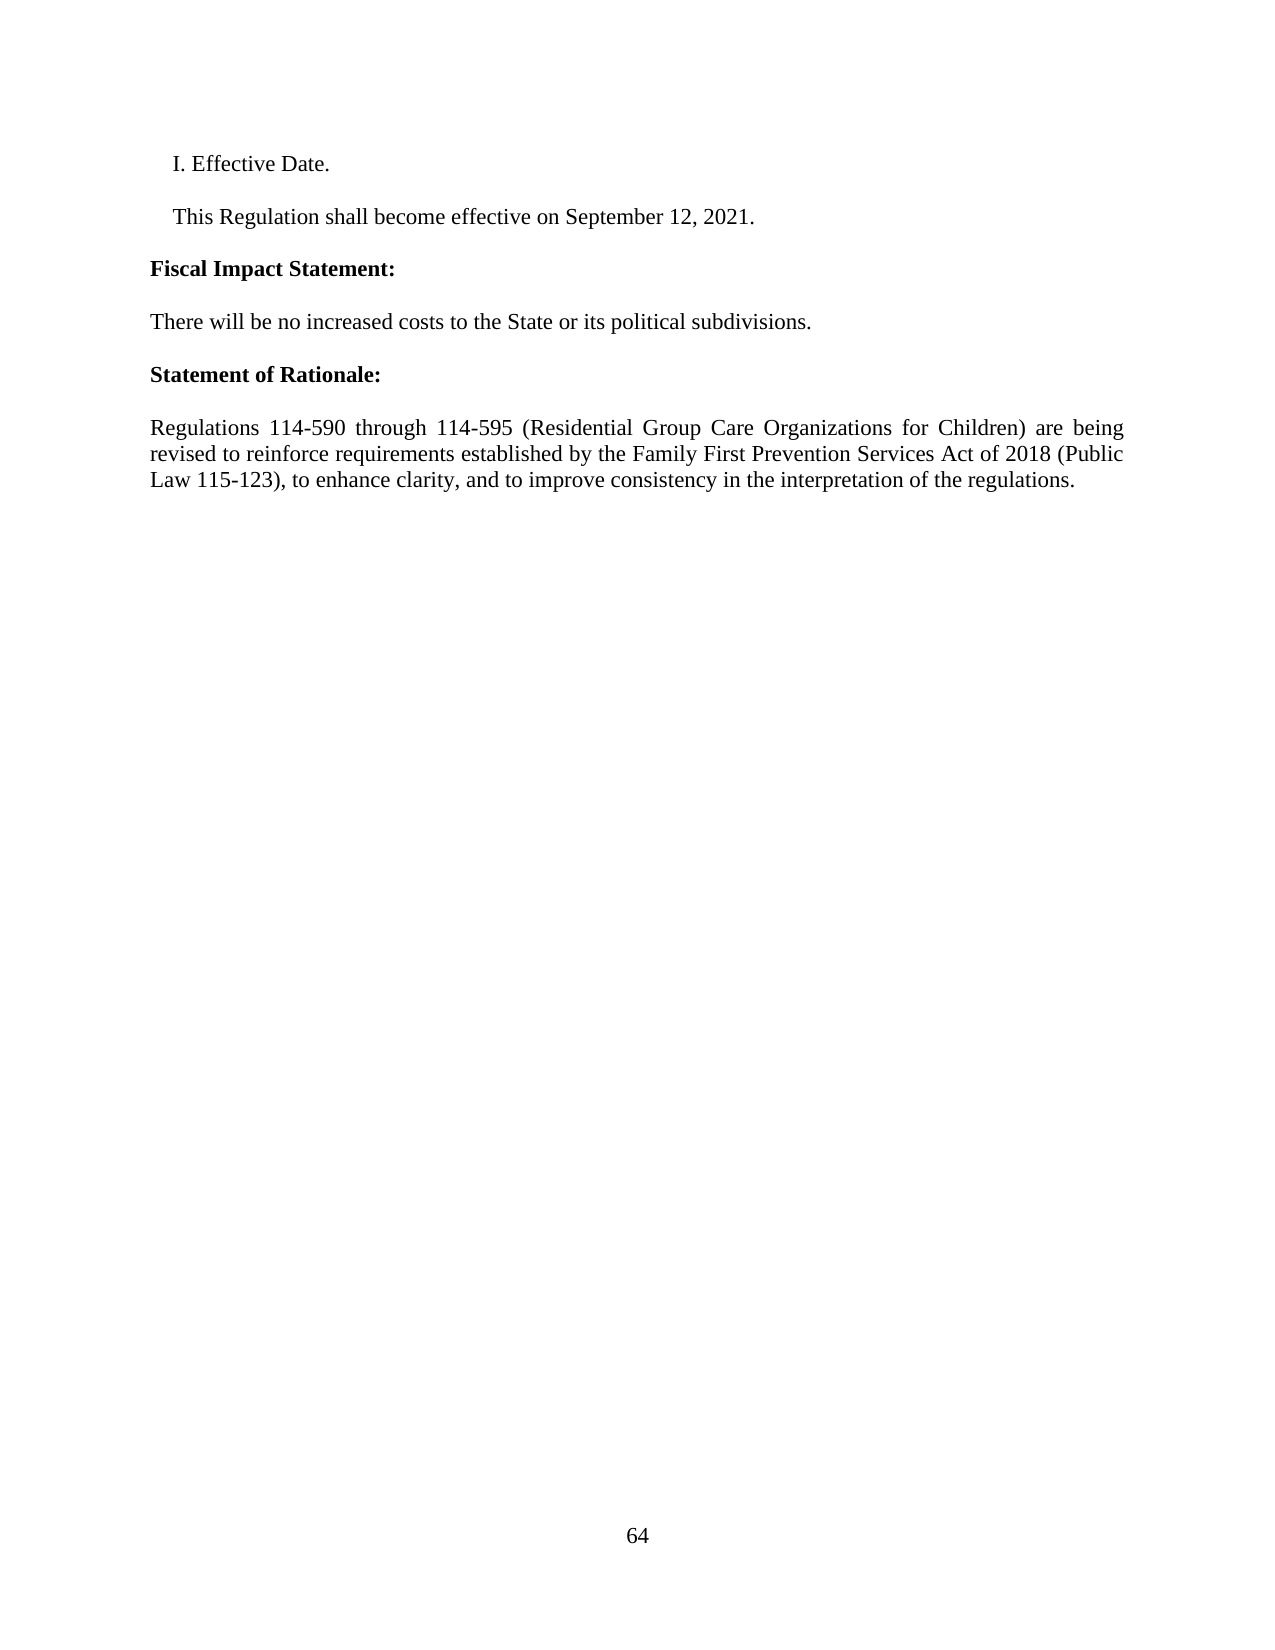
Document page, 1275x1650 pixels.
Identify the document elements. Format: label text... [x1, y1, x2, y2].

text This Regulation shall become effective on September 12, 2021. [150, 203, 1125, 229]
text There will be no increased costs to the State or its political subdivisions. [150, 308, 1125, 334]
text Regulations 114-590 through 114-595 (Residential Group Care Organizations for Children) are being revised to reinforce requirements established by the Family First Prevention Services Act of 2018 (Public Law 115-123), to enhance clarity, and to improve consistency in the interpretation of the regulations. [150, 413, 1125, 493]
text Fiscal Impact Statement: [150, 255, 1125, 282]
text I. Effective Date. [150, 150, 1125, 176]
text Statement of Rationale: [150, 361, 1125, 387]
